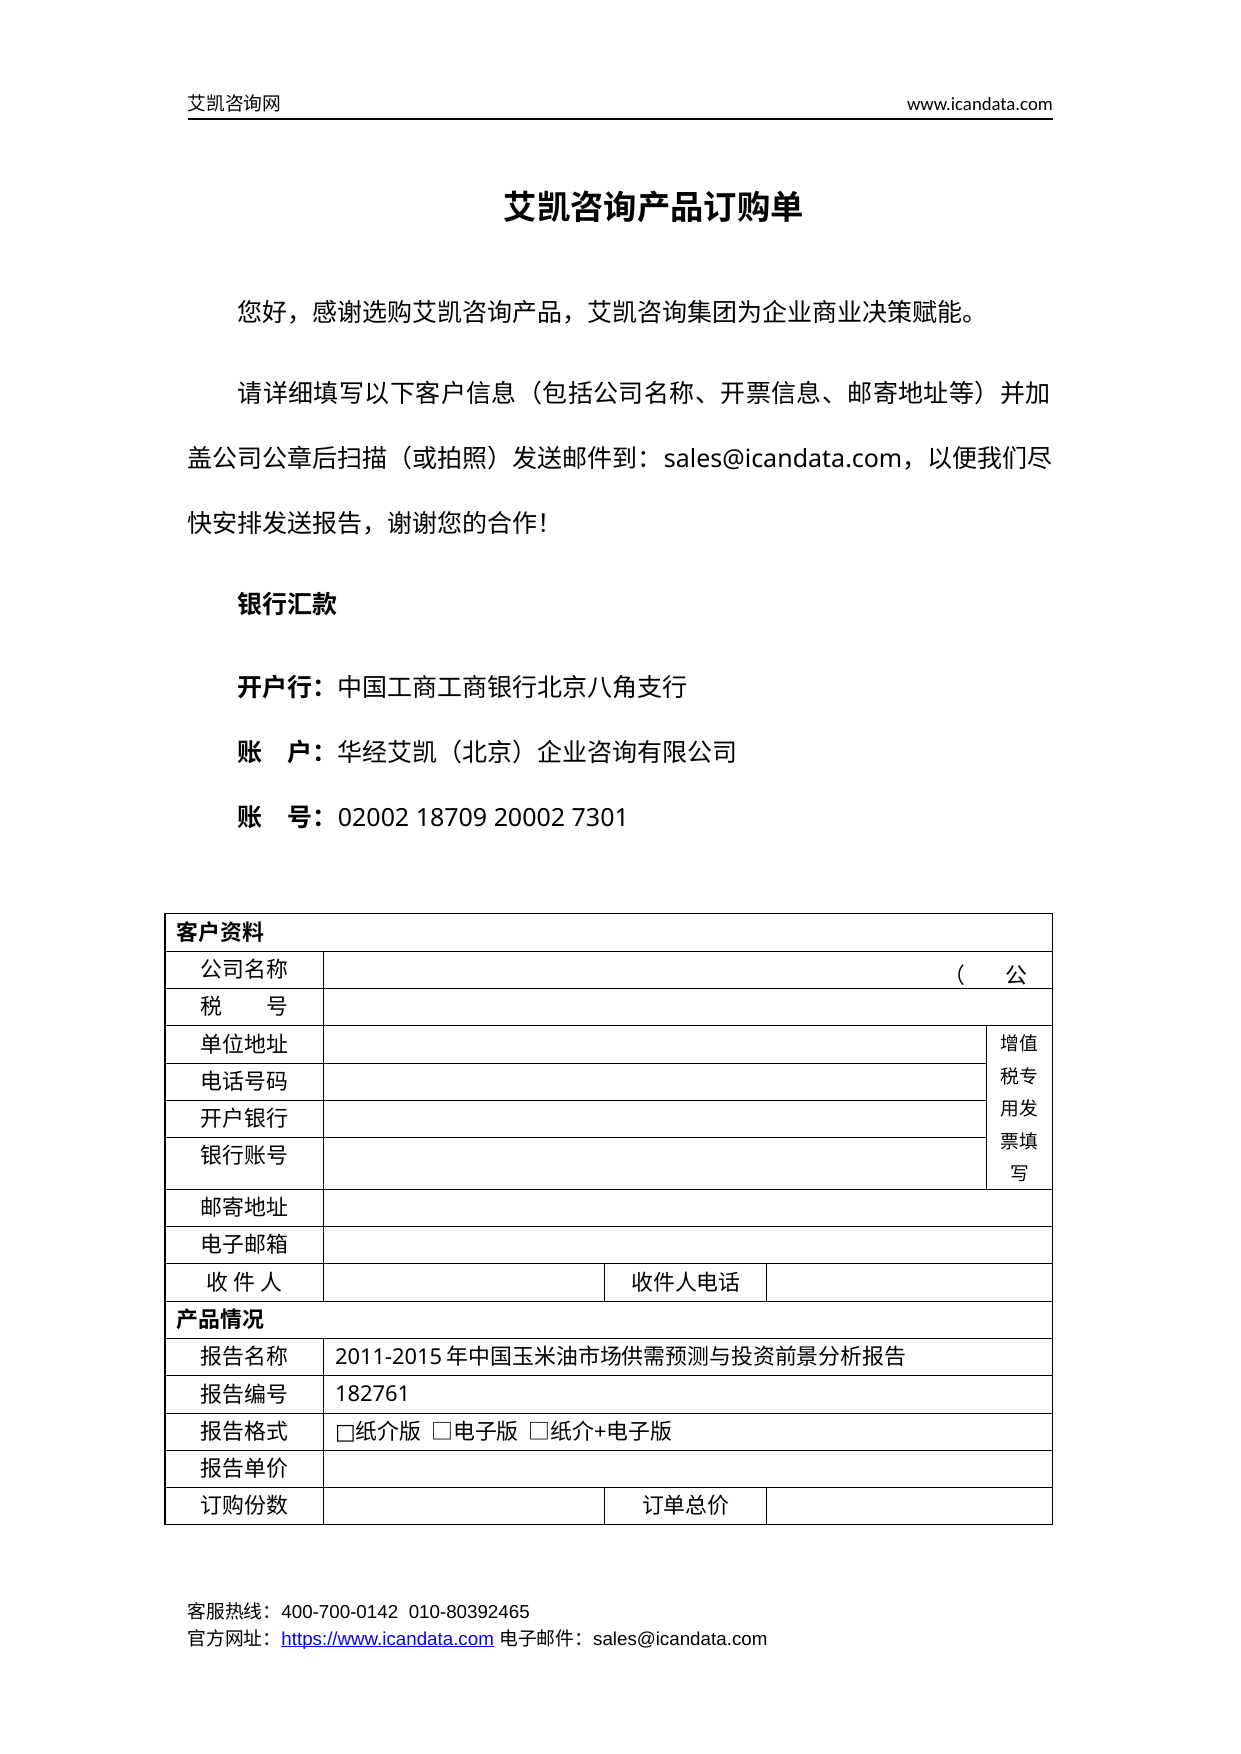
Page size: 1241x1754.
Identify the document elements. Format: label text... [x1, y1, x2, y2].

text 您好，感谢选购艾凯咨询产品，艾凯咨询集团为企业商业决策赋能。 [187, 278, 1053, 343]
text 艾凯咨询产品订购单 [187, 172, 1053, 237]
table_cell 增值税专用发票填写 [987, 1026, 1052, 1189]
table_cell [324, 952, 1052, 988]
table_cell 报告格式 [166, 1414, 323, 1450]
table_cell [324, 1138, 986, 1189]
table_cell 2011-2015年中国玉米油市场供需预测与投资前景分析报告 [324, 1339, 1052, 1375]
text 账 户：华经艾凯（北京）企业咨询有限公司 [187, 718, 1053, 783]
table_cell [324, 1101, 986, 1137]
table_cell 电话号码 [166, 1064, 323, 1100]
table_cell [324, 1264, 604, 1301]
table_cell 收件人电话 [605, 1264, 766, 1301]
table_cell 182761 [324, 1376, 1052, 1412]
table_cell [767, 1488, 1052, 1524]
table_cell 订购份数 [166, 1488, 323, 1524]
table_cell 订单总价 [605, 1488, 766, 1524]
table_cell 邮寄地址 [166, 1190, 323, 1226]
table_cell 单位地址 [166, 1026, 323, 1062]
table_cell 收 件 人 [166, 1264, 323, 1301]
text 请详细填写以下客户信息（包括公司名称、开票信息、邮寄地址等）并加盖公司公章后扫描（或拍照）发送邮件到：sales@icandata.com，以便我们尽快安排发送报告，谢谢您的合作！ [187, 359, 1053, 554]
table_cell 报告单价 [166, 1451, 323, 1487]
text 开户行：中国工商工商银行北京八角支行 [187, 653, 1053, 718]
table_cell 报告名称 [166, 1339, 323, 1375]
table_cell 公司名称 [166, 952, 323, 988]
table_cell 报告编号 [166, 1376, 323, 1412]
table_cell 开户银行 [166, 1101, 323, 1137]
table_header 客户资料 [166, 914, 1052, 951]
table_cell [767, 1264, 1052, 1301]
table_cell [324, 989, 1052, 1025]
table_cell [324, 1227, 1052, 1263]
table_cell [324, 1026, 986, 1062]
table_cell 税 号 [166, 989, 323, 1025]
text 银行汇款 [187, 570, 1053, 635]
table_cell 电子邮箱 [166, 1227, 323, 1263]
table_cell [324, 1064, 986, 1100]
table_cell 产品情况 [166, 1302, 1052, 1338]
table_cell 银行账号 [166, 1138, 323, 1189]
table_cell [324, 1488, 604, 1524]
table_cell [324, 1190, 1052, 1226]
text 账 号：02002 18709 20002 7301 [187, 783, 1053, 848]
table_cell □纸介版 □电子版 □纸介+电子版 [324, 1414, 1052, 1450]
table_cell [324, 1451, 1052, 1487]
